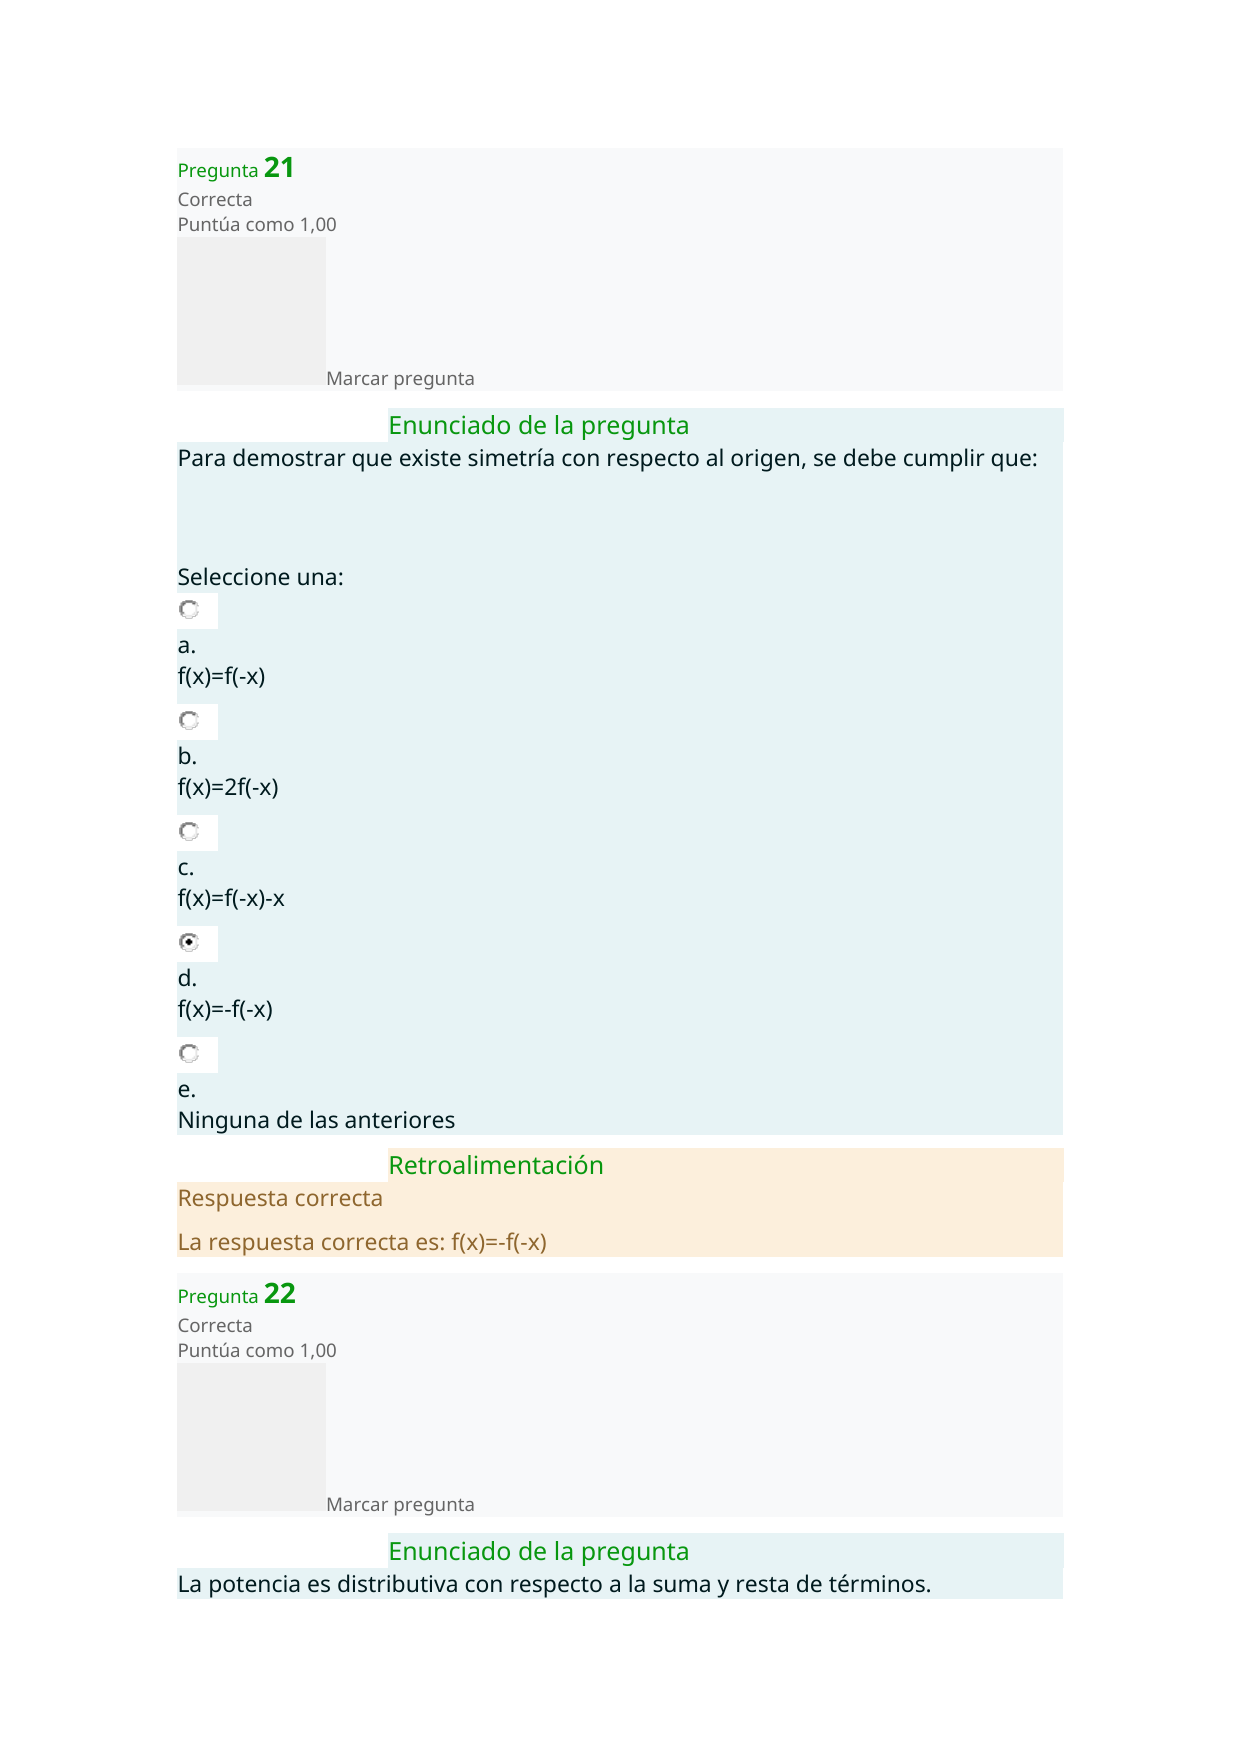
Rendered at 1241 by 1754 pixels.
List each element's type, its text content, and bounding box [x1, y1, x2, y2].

text Seleccione una: [177, 561, 1063, 593]
text c. [177, 851, 1063, 882]
text f(x)=f(-x) [177, 660, 1063, 691]
text Marcar pregunta [177, 237, 1063, 391]
text b. [177, 740, 1063, 771]
text f(x)=-f(-x) [177, 993, 1063, 1024]
text Pregunta 22 [177, 1273, 1063, 1312]
text Enunciado de la pregunta [388, 1533, 1064, 1568]
text La respuesta correcta es: f(x)=-f(-x) [177, 1226, 1063, 1257]
text Enunciado de la pregunta [388, 408, 1064, 442]
text d. [177, 962, 1063, 993]
text La potencia es distributiva con respecto a la suma y resta de términos. [177, 1568, 1063, 1599]
text Puntúa como 1,00 [177, 1337, 1063, 1363]
text Correcta [177, 186, 1063, 211]
text e. [177, 1073, 1063, 1104]
text a. [177, 629, 1063, 660]
text Pregunta 21 [177, 148, 1063, 186]
text f(x)=2f(-x) [177, 771, 1063, 802]
text Ninguna de las anteriores [177, 1104, 1063, 1135]
text Para demostrar que existe simetría con respecto al origen, se debe cumplir que: [177, 442, 1063, 473]
text Respuesta correcta [177, 1182, 1063, 1213]
text Retroalimentación [388, 1148, 1064, 1182]
text Correcta [177, 1312, 1063, 1337]
text f(x)=f(-x)-x [177, 882, 1063, 913]
text Marcar pregunta [177, 1363, 1063, 1517]
text Puntúa como 1,00 [177, 211, 1063, 237]
